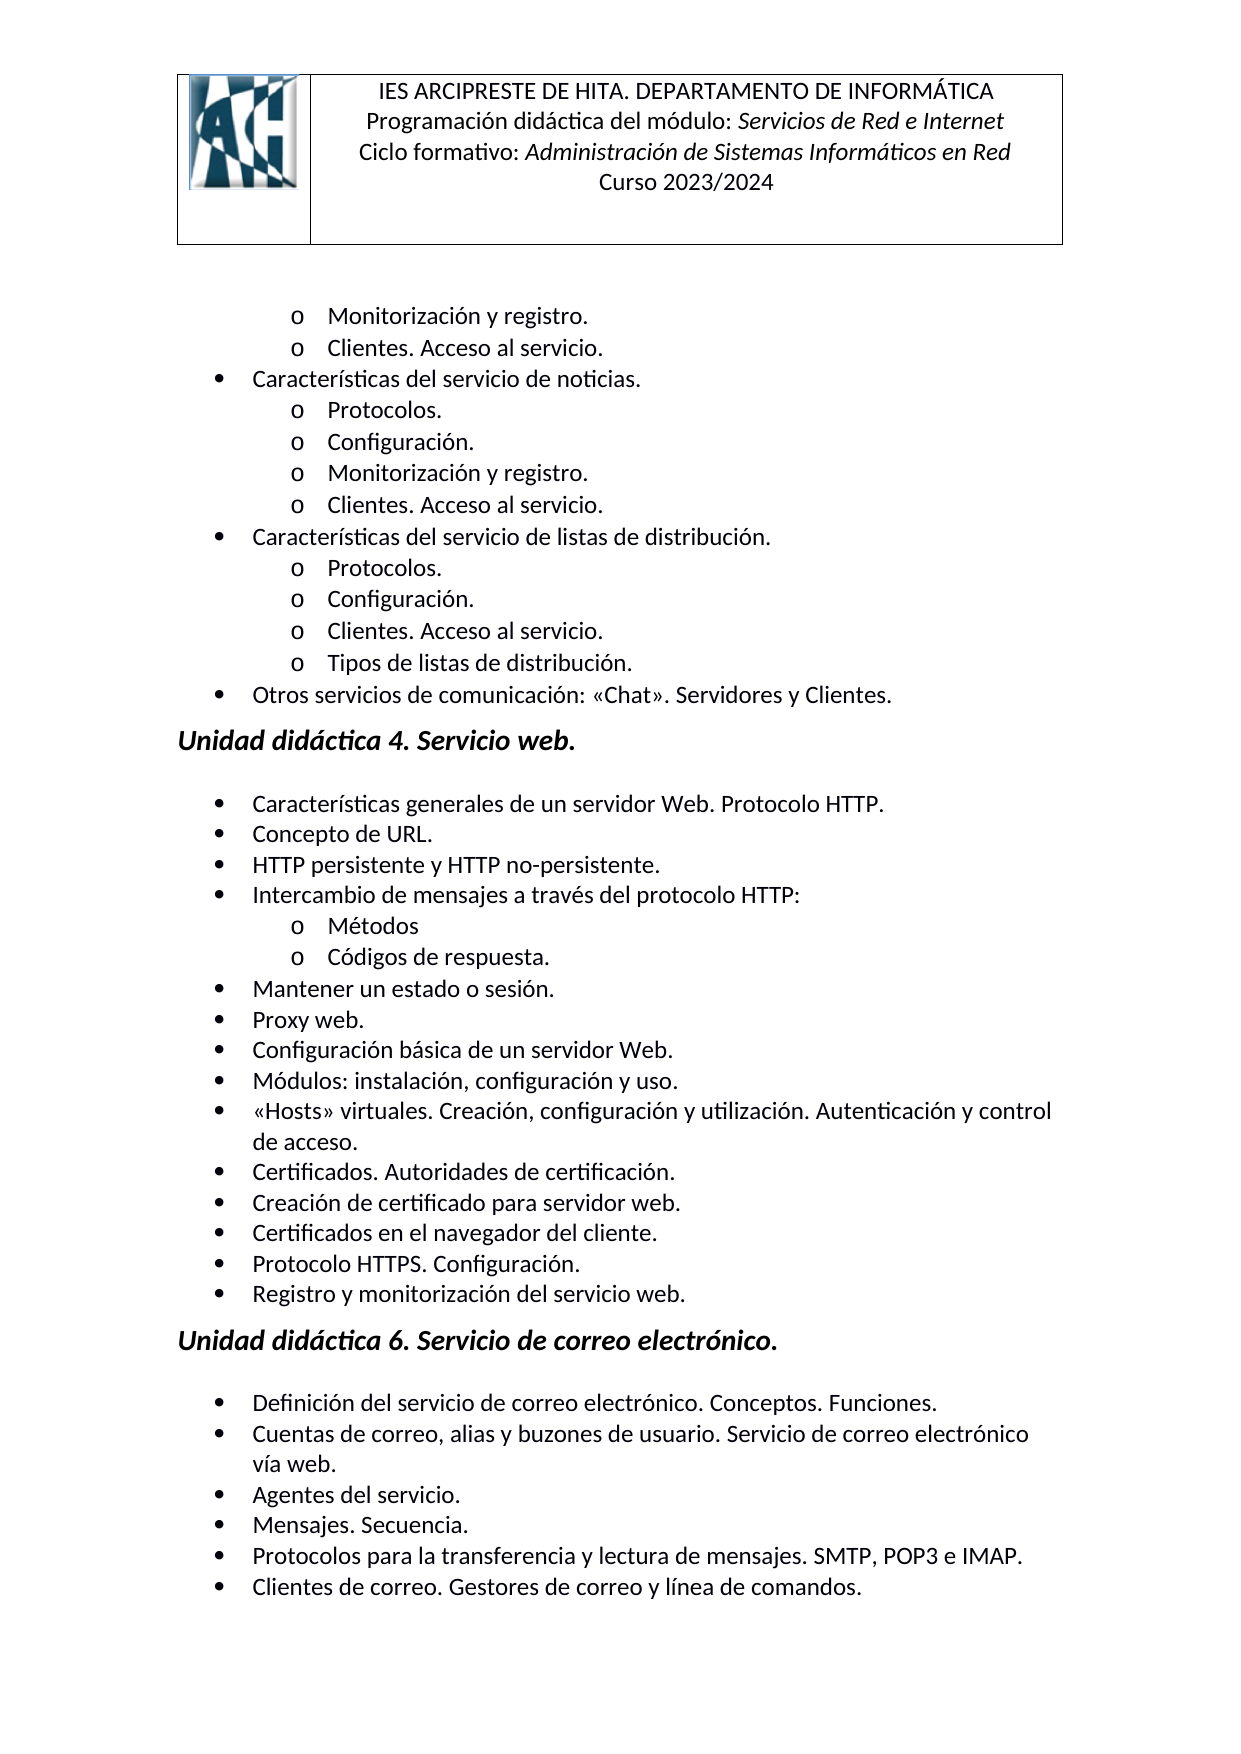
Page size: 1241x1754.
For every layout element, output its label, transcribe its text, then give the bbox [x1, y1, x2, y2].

list Registro y monitorización del servicio web. [215, 1278, 1063, 1309]
subtitle Unidad didáctica 6. Servicio de correo electrónico. [177, 1322, 1063, 1357]
list Clientes. Acceso al servicio. [290, 489, 1063, 521]
list Definición del servicio de correo electrónico. Conceptos. Funciones. [215, 1387, 1063, 1418]
list Configuración. [290, 426, 1063, 458]
list Mensajes. Secuencia. [215, 1509, 1063, 1540]
list Monitorización y registro. [290, 300, 1063, 332]
list Clientes de correo. Gestores de correo y línea de comandos. [215, 1571, 1063, 1601]
list Configuración básica de un servidor Web. [215, 1034, 1063, 1065]
list Métodos [290, 910, 1063, 942]
list Concepto de URL. [215, 818, 1063, 849]
list Clientes. Acceso al servicio. [290, 615, 1063, 647]
list Cuentas de correo, alias y buzones de usuario. Servicio de correo electrónico vía web. [215, 1418, 1063, 1479]
list Códigos de respuesta. [290, 942, 1063, 973]
list Tipos de listas de distribución. [290, 647, 1063, 679]
list Otros servicios de comunicación: «Chat». Servidores y Clientes. [215, 679, 1063, 709]
list Protocolos para la transferencia y lectura de mensajes. SMTP, POP3 e IMAP. [215, 1540, 1063, 1571]
list Certificados en el navegador del cliente. [215, 1217, 1063, 1248]
list Características del servicio de listas de distribución. [215, 521, 1063, 552]
subtitle Unidad didáctica 4. Servicio web. [177, 722, 1063, 757]
list «Hosts» virtuales. Creación, configuración y utilización. Autenticación y control de acceso. [215, 1095, 1063, 1156]
list Protocolos. [290, 552, 1063, 583]
list Certificados. Autoridades de certificación. [215, 1156, 1063, 1187]
list Mantener un estado o sesión. [215, 973, 1063, 1004]
list Creación de certificado para servidor web. [215, 1187, 1063, 1217]
list Módulos: instalación, configuración y uso. [215, 1065, 1063, 1095]
list HTTP persistente y HTTP no-persistente. [215, 849, 1063, 879]
list Configuración. [290, 583, 1063, 615]
picture [187, 74, 300, 190]
list Monitorización y registro. [290, 458, 1063, 489]
list Características generales de un servidor Web. Protocolo HTTP. [215, 788, 1063, 818]
list Clientes. Acceso al servicio. [290, 332, 1063, 363]
list Intercambio de mensajes a través del protocolo HTTP: [215, 879, 1063, 910]
list Protocolo HTTPS. Configuración. [215, 1248, 1063, 1278]
list Proxy web. [215, 1004, 1063, 1034]
list Protocolos. [290, 394, 1063, 426]
list Características del servicio de noticias. [215, 363, 1063, 394]
list Agentes del servicio. [215, 1479, 1063, 1509]
